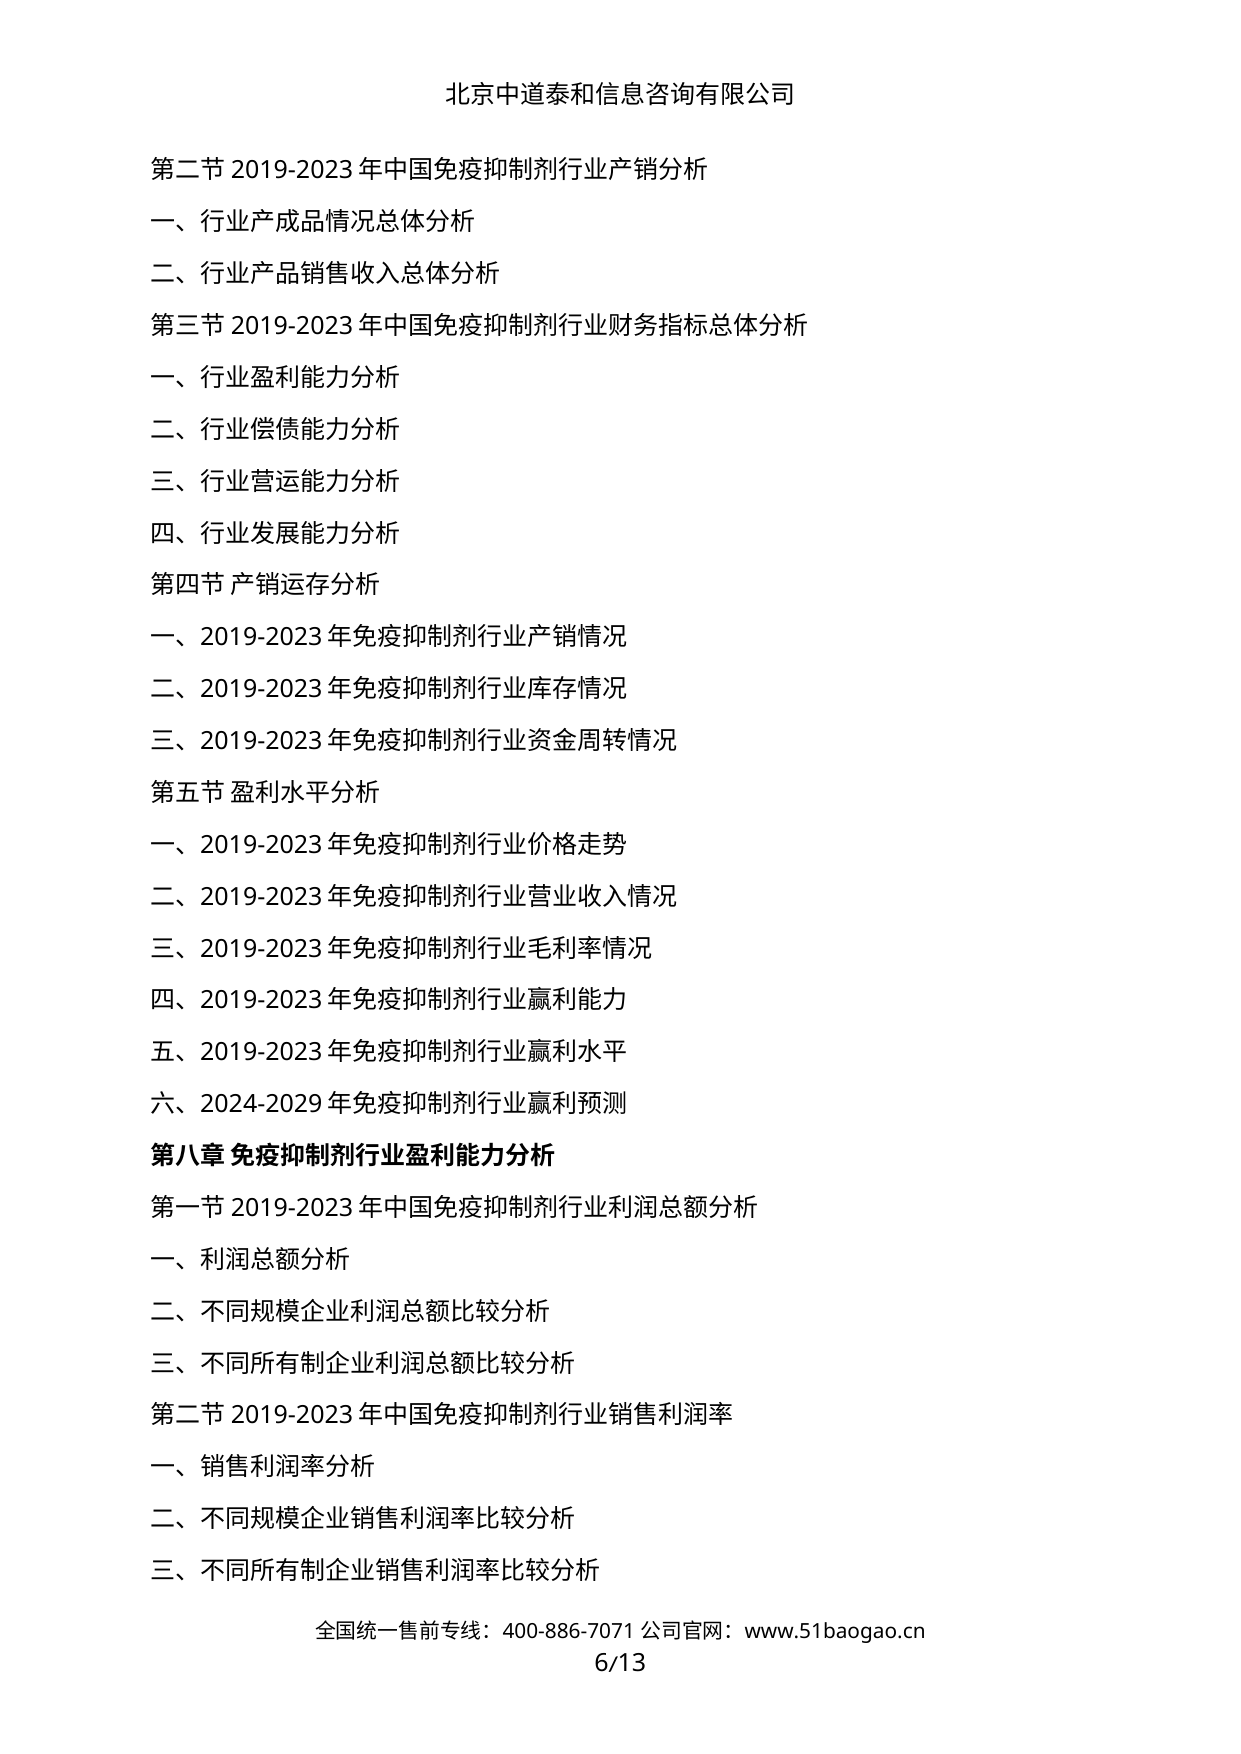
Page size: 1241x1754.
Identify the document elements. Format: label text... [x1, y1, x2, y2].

text 二、不同规模企业销售利润率比较分析 [150, 1499, 1090, 1535]
text 一、2019-2023年免疫抑制剂行业产销情况 [150, 617, 1090, 653]
text 第一节 2019-2023年中国免疫抑制剂行业利润总额分析 [150, 1187, 1090, 1224]
text 第二节 2019-2023年中国免疫抑制剂行业产销分析 [150, 150, 1090, 186]
text 第四节 产销运存分析 [150, 565, 1090, 601]
text 一、行业产成品情况总体分析 [150, 202, 1090, 238]
text 五、2019-2023年免疫抑制剂行业赢利水平 [150, 1032, 1090, 1068]
text 六、2024-2029年免疫抑制剂行业赢利预测 [150, 1084, 1090, 1120]
text 一、销售利润率分析 [150, 1447, 1090, 1483]
text 第二节 2019-2023年中国免疫抑制剂行业销售利润率 [150, 1395, 1090, 1431]
text 二、2019-2023年免疫抑制剂行业营业收入情况 [150, 876, 1090, 912]
text 一、行业盈利能力分析 [150, 357, 1090, 394]
text 三、2019-2023年免疫抑制剂行业毛利率情况 [150, 928, 1090, 964]
text 二、行业偿债能力分析 [150, 409, 1090, 446]
text 三、行业营运能力分析 [150, 461, 1090, 497]
text 第八章 免疫抑制剂行业盈利能力分析 [150, 1136, 1090, 1172]
text 四、行业发展能力分析 [150, 513, 1090, 549]
text 二、不同规模企业利润总额比较分析 [150, 1291, 1090, 1327]
text 三、不同所有制企业利润总额比较分析 [150, 1343, 1090, 1379]
text 三、不同所有制企业销售利润率比较分析 [150, 1551, 1090, 1587]
text 四、2019-2023年免疫抑制剂行业赢利能力 [150, 980, 1090, 1016]
text 第五节 盈利水平分析 [150, 772, 1090, 809]
text 二、行业产品销售收入总体分析 [150, 254, 1090, 290]
text 二、2019-2023年免疫抑制剂行业库存情况 [150, 669, 1090, 705]
text 第三节 2019-2023年中国免疫抑制剂行业财务指标总体分析 [150, 306, 1090, 342]
text 一、2019-2023年免疫抑制剂行业价格走势 [150, 824, 1090, 861]
text 一、利润总额分析 [150, 1239, 1090, 1276]
text 三、2019-2023年免疫抑制剂行业资金周转情况 [150, 721, 1090, 757]
